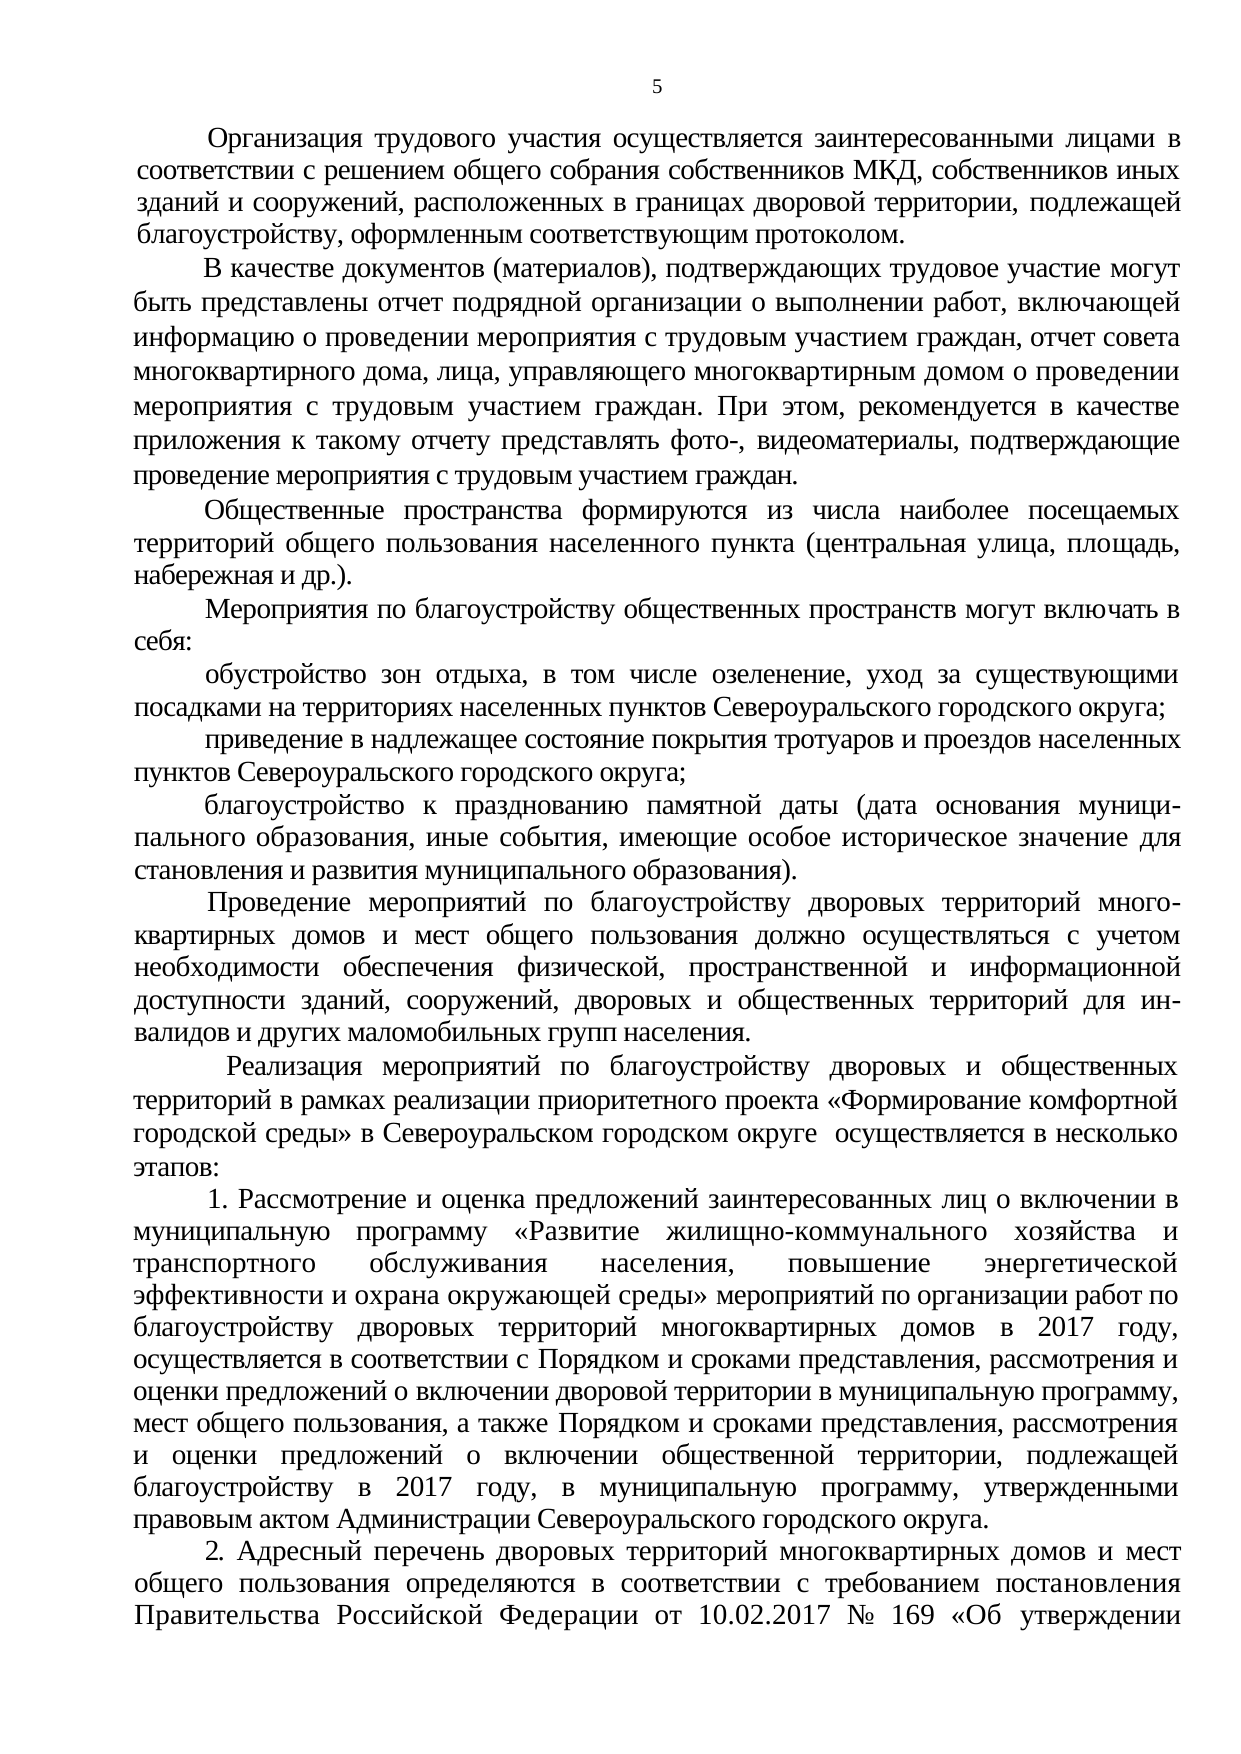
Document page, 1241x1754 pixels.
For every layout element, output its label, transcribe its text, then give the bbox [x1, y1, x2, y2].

text Организация трудового участия осуществляется заинтересованными лицами в соответствии с решением общего собрания собственников МКД, собственников иных зданий и сооружений, расположенных в границах дворовой территории, подлежащей благоустройству, оформленным соответствующим протоколом. [136, 122, 1181, 250]
text обустройство зон отдыха, в том числе озеленение, уход за существующими посадками на территориях населенных пунктов Североуральского городского округа; [134, 658, 1179, 723]
text 1. Рассмотрение и оценка предложений заинтересованных лиц о включении в муниципальную программу «Развитие жилищно-коммунального хозяйства и транспортного обслуживания населения, повышение энергетической эффективности и охрана окружающей среды» мероприятий по организации работ по благоустройству дворовых территорий многоквартирных домов в 2017 году, осуществляется в соответствии с Порядком и сроками представления, рассмотрения и оценки предложений о включении дворовой территории в муниципальную программу, мест общего пользования, а также Порядком и сроками представления, рассмотрения и оценки предложений о включении общественной территории, подлежащей благоустройству в 2017 году, в муниципальную программу, утвержденными правовым актом Администрации Североуральского городского округа. [133, 1183, 1179, 1535]
text Реализация мероприятий по благоустройству дворовых и общественных территорий в рамках реализации приоритетного проекта «Формирование комфортной городской среды» в Североуральском городском округе осуществляется в несколько этапов: [133, 1048, 1179, 1182]
text приведение в надлежащее состояние покрытия тротуаров и проездов населенных пунктов Североуральского городского округа; [133, 723, 1181, 788]
text В качестве документов (материалов), подтверждающих трудовое участие могут быть представлены отчет подрядной организации о выполнении работ, включающей информацию о проведении мероприятия с трудовым участием граждан, отчет совета многоквартирного дома, лица, управляющего многоквартирным домом о проведении мероприятия с трудовым участием граждан. При этом, рекомендуется в качестве приложения к такому отчету представлять фото-, видеоматериалы, подтверждающие проведение мероприятия с трудовым участием граждан. [133, 250, 1180, 491]
text Мероприятия по благоустройству общественных пространств могут включать в себя: [133, 592, 1180, 657]
text Общественные пространства формируются из числа наиболее посещаемых территорий общего пользования населенного пункта (центральная улица, площадь, набережная и др.). [133, 494, 1180, 591]
text благоустройство к празднованию памятной даты (дата основания муниципального образования, иные события, имеющие особое историческое значение для становления и развития муниципального образования). [134, 788, 1181, 886]
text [134, 1535, 1181, 1631]
text Проведение мероприятий по благоустройству дворовых территорий многоквартирных домов и мест общего пользования должно осуществляться с учетом необходимости обеспечения физической, пространственной и информационной доступности зданий, сооружений, дворовых и общественных территорий для инвалидов и других маломобильных групп населения. [134, 886, 1181, 1048]
